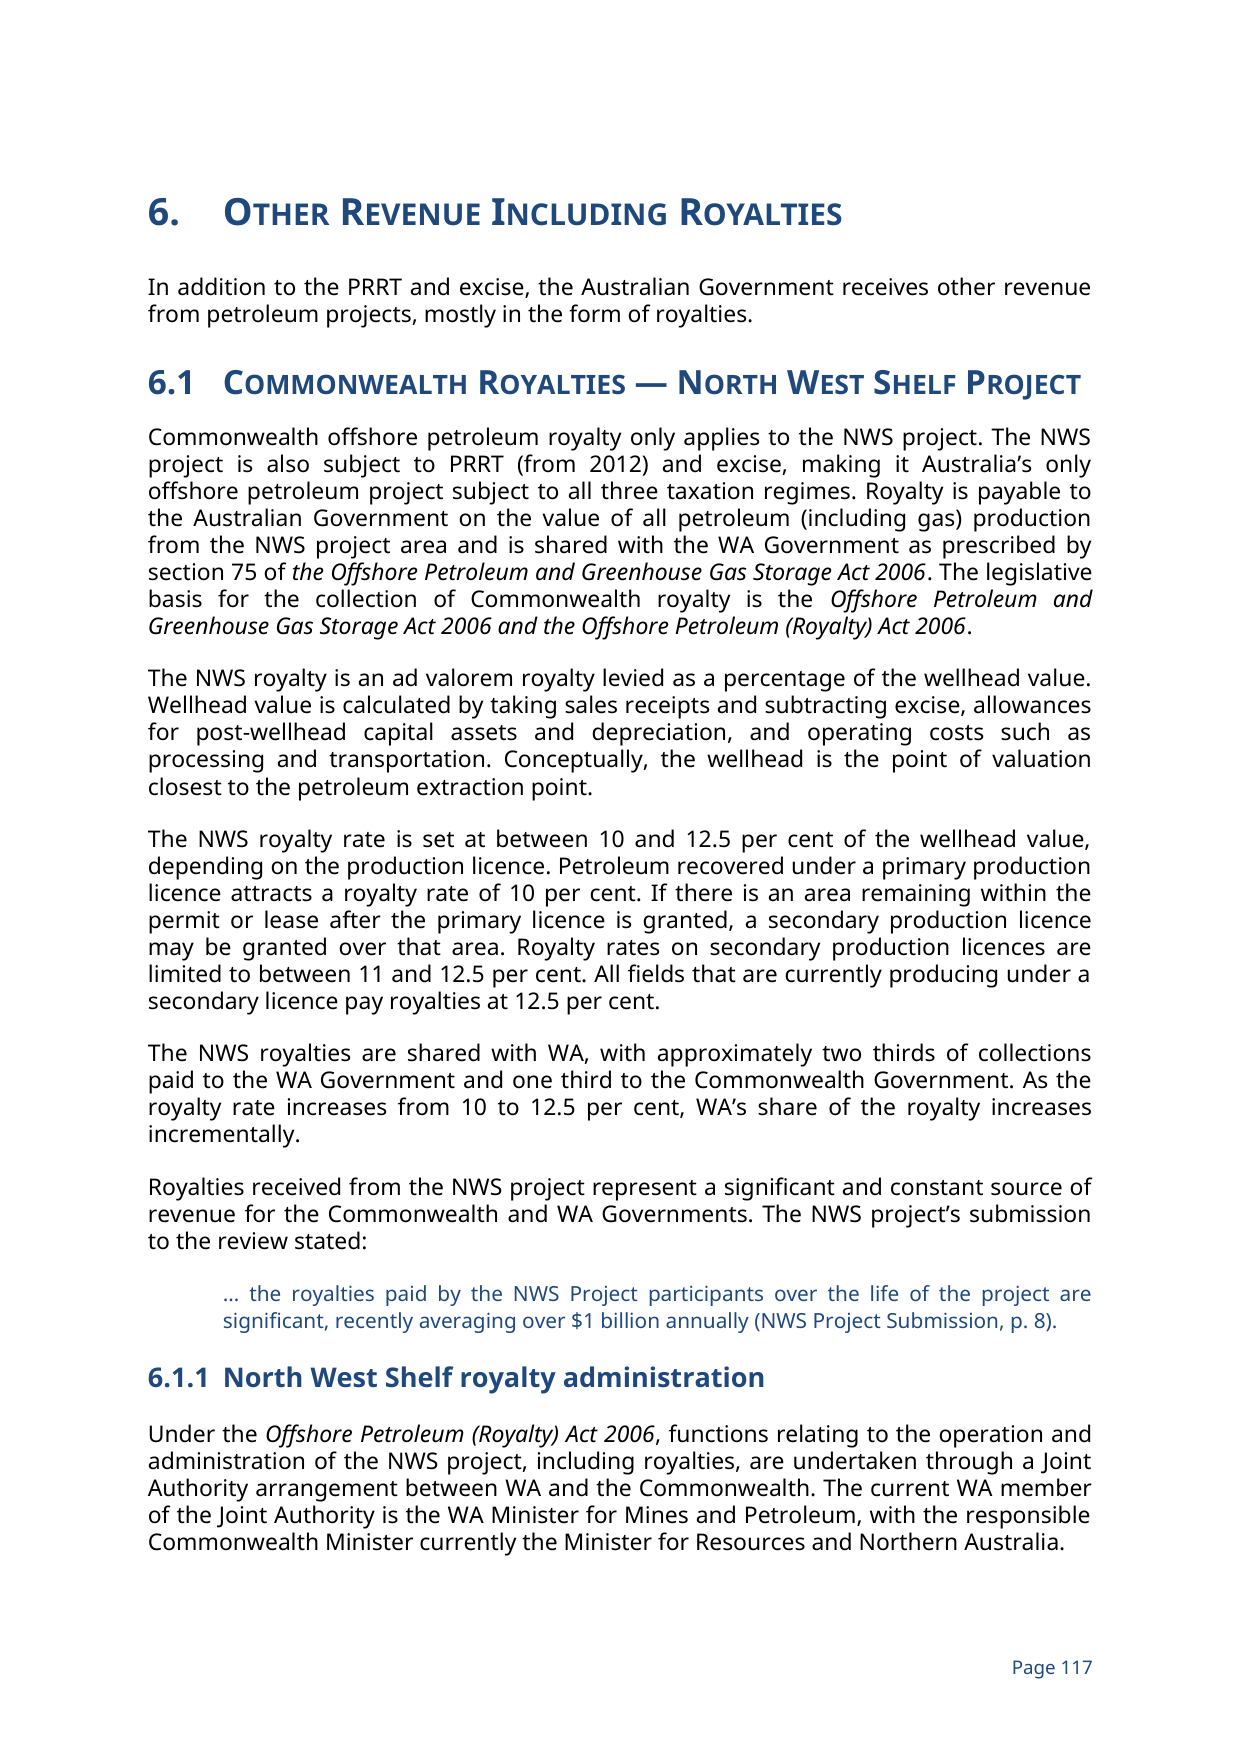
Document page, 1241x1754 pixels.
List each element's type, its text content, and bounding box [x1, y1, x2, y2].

text Commonwealth offshore petroleum royalty only applies to the NWS project. The NWS project is also subject to PRRT (from 2012) and excise, making it Australia’s only offshore petroleum project subject to all three taxation regimes. Royalty is payable to the Australian Government on the value of all petroleum (including gas) production from the NWS project area and is shared with the WA Government as prescribed by section 75 of the Offshore Petroleum and Greenhouse Gas Storage Act 2006. The legislative basis for the collection of Commonwealth royalty is the Offshore Petroleum and Greenhouse Gas Storage Act 2006 and the Offshore Petroleum (Royalty) Act 2006. [148, 423, 1092, 640]
text … the royalties paid by the NWS Project participants over the life of the project are significant, recently averaging over $1 billion annually (NWS Project Submission, p. 8). [223, 1279, 1092, 1334]
subtitle 6. Other Revenue Including Royalties [148, 185, 1092, 236]
text The NWS royalties are shared with WA, with approximately two thirds of collections paid to the WA Government and one third to the Commonwealth Government. As the royalty rate increases from 10 to 12.5 per cent, WA’s share of the royalty increases incrementally. [148, 1040, 1092, 1148]
subtitle 6.1.1 North West Shelf royalty administration [148, 1359, 1092, 1396]
text The NWS royalty rate is set at between 10 and 12.5 per cent of the wellhead value, depending on the production licence. Petroleum recovered under a primary production licence attracts a royalty rate of 10 per cent. If there is an area remaining within the permit or lease after the primary licence is granted, a secondary production licence may be granted over that area. Royalty rates on secondary production licences are limited to between 11 and 12.5 per cent. All fields that are currently producing under a secondary licence pay royalties at 12.5 per cent. [148, 825, 1092, 1015]
text In addition to the PRRT and excise, the Australian Government receives other revenue from petroleum projects, mostly in the form of royalties. [148, 274, 1092, 328]
text Royalties received from the NWS project represent a significant and constant source of revenue for the Commonwealth and WA Governments. The NWS project’s submission to the review stated: [148, 1173, 1092, 1254]
text The NWS royalty is an ad valorem royalty levied as a percentage of the wellhead value. Wellhead value is calculated by taking sales receipts and subtracting excise, allowances for post-wellhead capital assets and depreciation, and operating costs such as processing and transportation. Conceptually, the wellhead is the point of valuation closest to the petroleum extraction point. [148, 665, 1092, 800]
text Under the Offshore Petroleum (Royalty) Act 2006, functions relating to the operation and administration of the NWS project, including royalties, are undertaken through a Joint Authority arrangement between WA and the Commonwealth. The current WA member of the Joint Authority is the WA Minister for Mines and Petroleum, with the responsible Commonwealth Minister currently the Minister for Resources and Northern Australia. [148, 1421, 1092, 1556]
subtitle 6.1 Commonwealth Royalties — North West Shelf Project [148, 359, 1092, 404]
